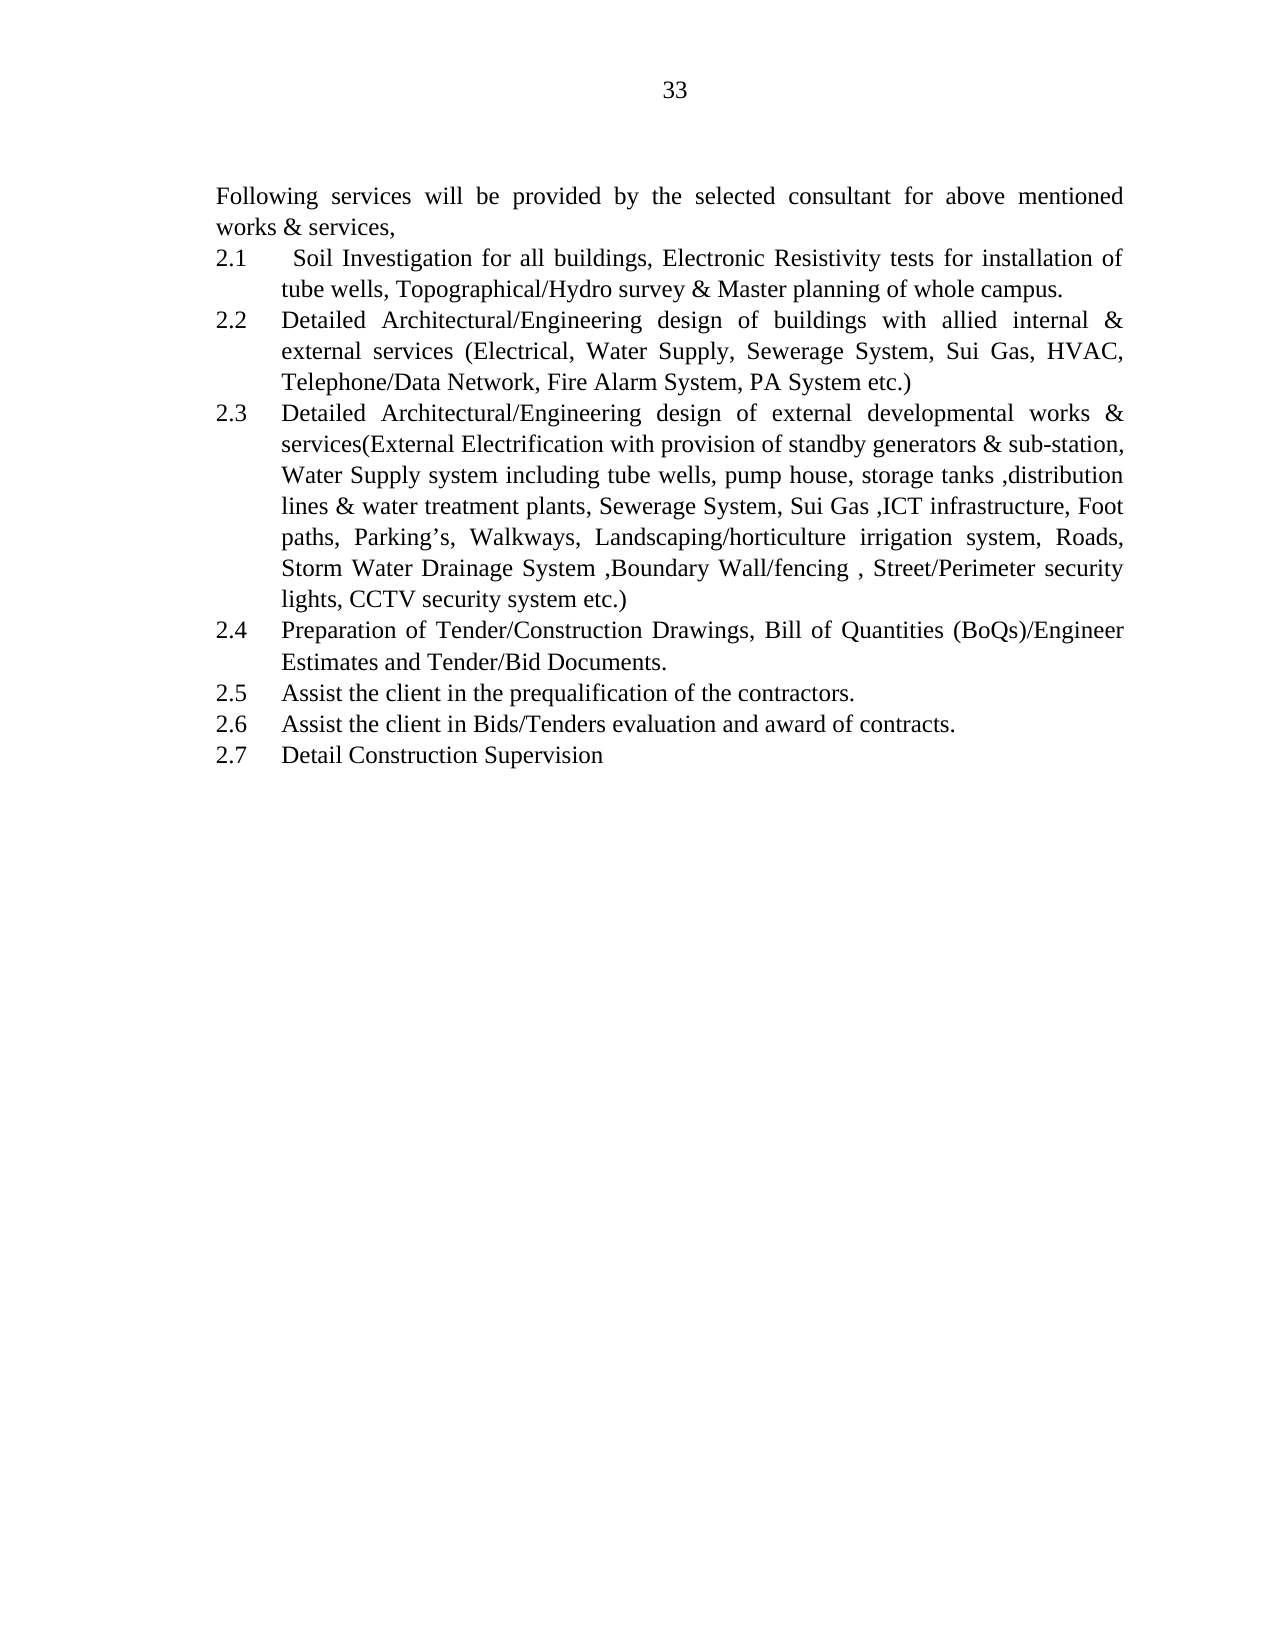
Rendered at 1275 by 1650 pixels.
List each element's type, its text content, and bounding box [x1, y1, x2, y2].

text 2.7 Detail Construction Supervision [216, 740, 1125, 768]
text Following services will be provided by the selected consultant for above mentioned works & services, [216, 181, 1125, 241]
text 2.2 Detailed Architectural/Engineering design of buildings with allied internal & external services (Electrical, Water Supply, Sewerage System, Sui Gas, HVAC, Telephone/Data Network, Fire Alarm System, PA System etc.) [216, 305, 1125, 396]
text 2.6 Assist the client in Bids/Tenders evaluation and award of contracts. [216, 709, 1125, 737]
text 2.3 Detailed Architectural/Engineering design of external developmental works & services(External Electrification with provision of standby generators & sub-station, Water Supply system including tube wells, pump house, storage tanks ,distribution lines & water treatment plants, Sewerage System, Sui Gas ,ICT infrastructure, Foot paths, Parking’s, Walkways, Landscaping/horticulture irrigation system, Roads, Storm Water Drainage System ,Boundary Wall/fencing , Street/Perimeter security lights, CCTV security system etc.) [216, 398, 1125, 613]
text 2.4 Preparation of Tender/Construction Drawings, Bill of Quantities (BoQs)/Engineer Estimates and Tender/Bid Documents. [216, 616, 1125, 675]
text 2.5 Assist the client in the prequalification of the contractors. [216, 678, 1125, 706]
text 2.1 Soil Investigation for all buildings, Electronic Resistivity tests for installation of tube wells, Topographical/Hydro survey & Master planning of whole campus. [216, 243, 1125, 303]
